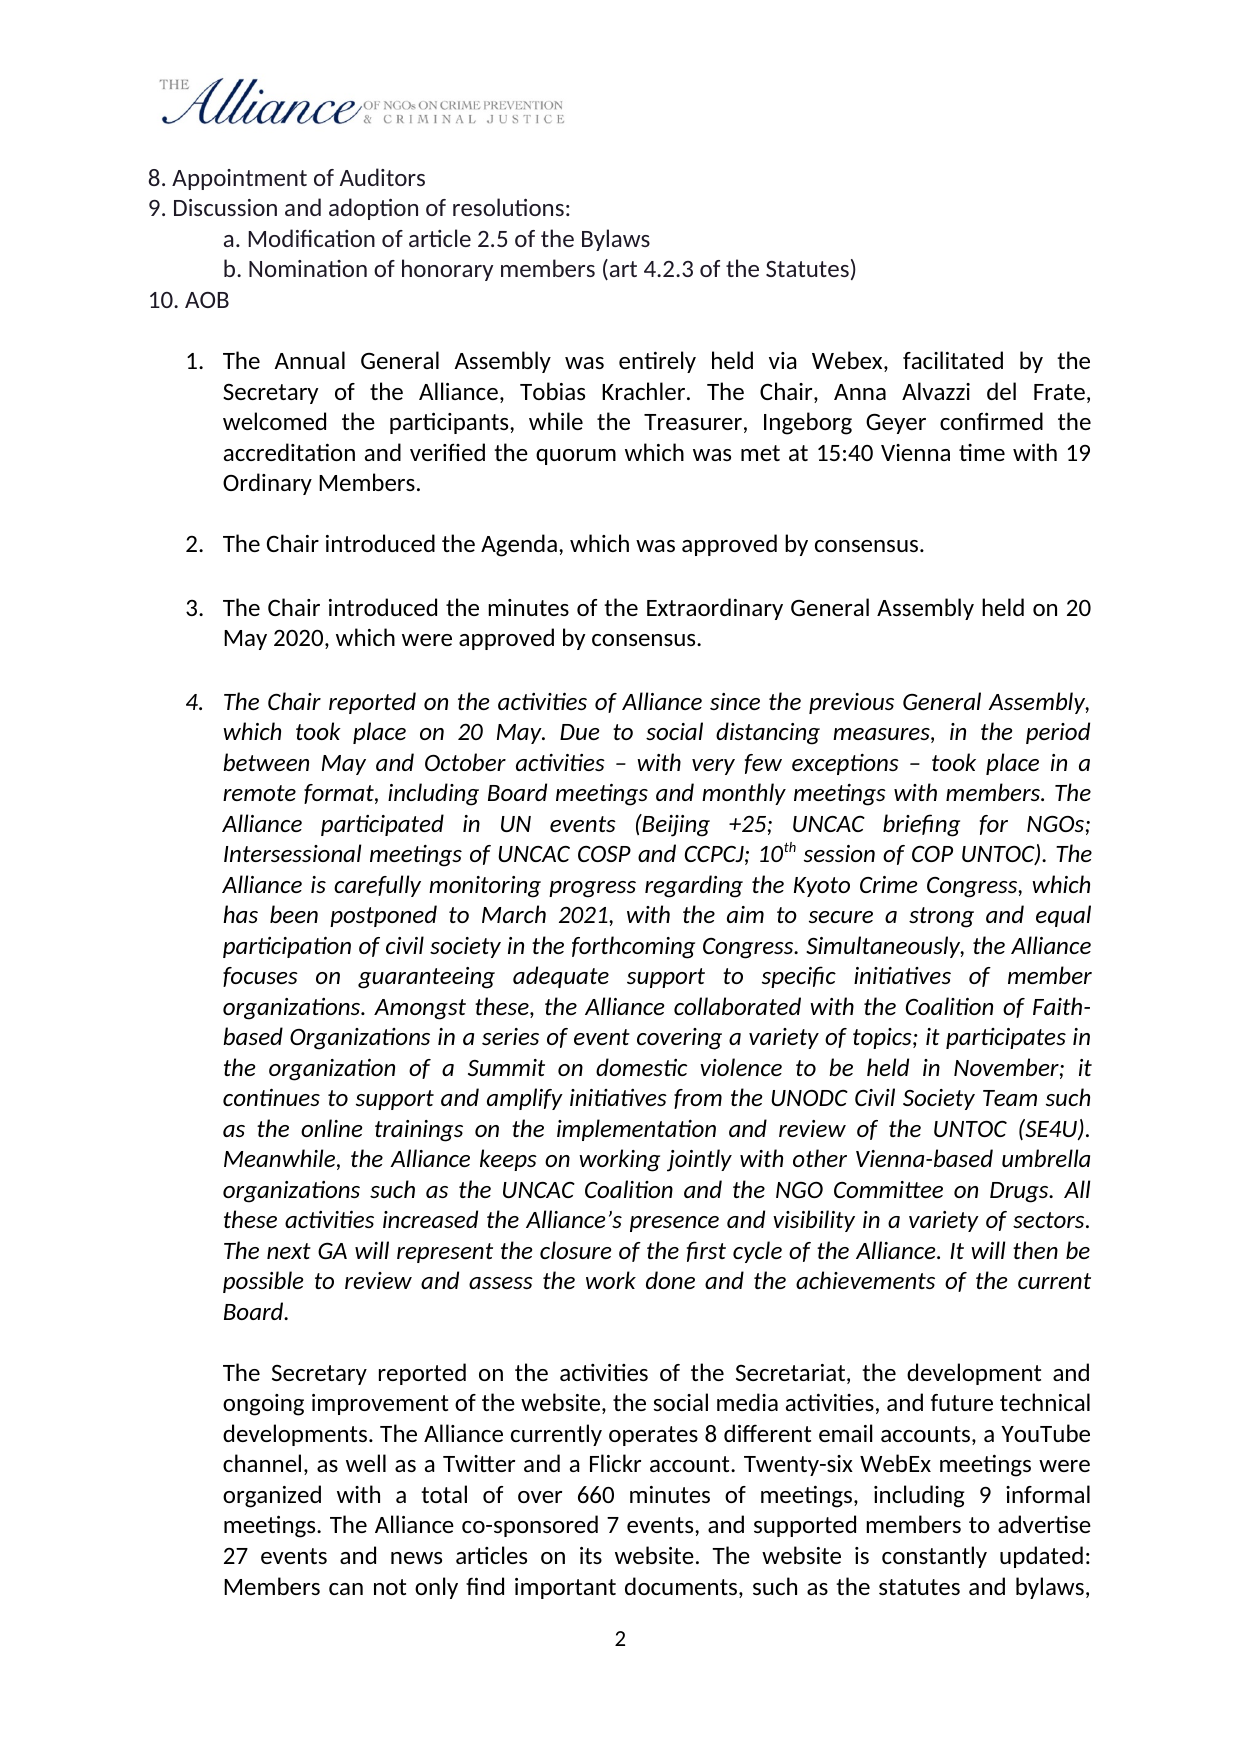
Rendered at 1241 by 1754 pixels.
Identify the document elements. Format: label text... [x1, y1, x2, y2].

text 8. Appointment of Auditors [148, 162, 1093, 192]
text 9. Discussion and adoption of resolutions: [148, 192, 1093, 223]
list The Chair reported on the activities of Alliance since the previous General Assembly, which took place on 20 May. Due to social distancing measures, in the period between May and October activities – with very few exceptions – took place in a remote format, including Board meetings and monthly meetings with members. The Alliance participated in UN events (Beijing +25; UNCAC briefing for NGOs; Intersessional meetings of UNCAC COSP and CCPCJ; 10th session of COP UNTOC). The Alliance is carefully monitoring progress regarding the Kyoto Crime Congress, which has been postponed to March 2021, with the aim to secure a strong and equal participation of civil society in the forthcoming Congress. Simultaneously, the Alliance focuses on guaranteeing adequate support to specific initiatives of member organizations. Amongst these, the Alliance collaborated with the Coalition of Faith-based Organizations in a series of event covering a variety of topics; it participates in the organization of a Summit on domestic violence to be held in November; it continues to support and amplify initiatives from the UNODC Civil Society Team such as the online trainings on the implementation and review of the UNTOC (SE4U). Meanwhile, the Alliance keeps on working jointly with other Vienna-based umbrella organizations such as the UNCAC Coalition and the NGO Committee on Drugs. All these activities increased the Alliance’s presence and visibility in a variety of sectors. The next GA will represent the closure of the first cycle of the Alliance. It will then be possible to review and assess the work done and the achievements of the current Board. [185, 686, 1093, 1327]
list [223, 1357, 1093, 1601]
text 10. AOB [148, 284, 1093, 314]
list The Chair introduced the minutes of the Extraordinary General Assembly held on 20 May 2020, which were approved by consensus. [185, 592, 1093, 653]
picture [147, 73, 578, 134]
list The Chair introduced the Agenda, which was approved by consensus. [185, 528, 1093, 559]
text a. Modification of article 2.5 of the Bylaws [148, 223, 1093, 253]
text b. Nomination of honorary members (art 4.2.3 of the Statutes) [148, 253, 1093, 284]
list The Annual General Assembly was entirely held via Webex, facilitated by the Secretary of the Alliance, Tobias Krachler. The Chair, Anna Alvazzi del Frate, welcomed the participants, while the Treasurer, Ingeborg Geyer confirmed the accreditation and verified the quorum which was met at 15:40 Vienna time with 19 Ordinary Members. [185, 345, 1093, 498]
